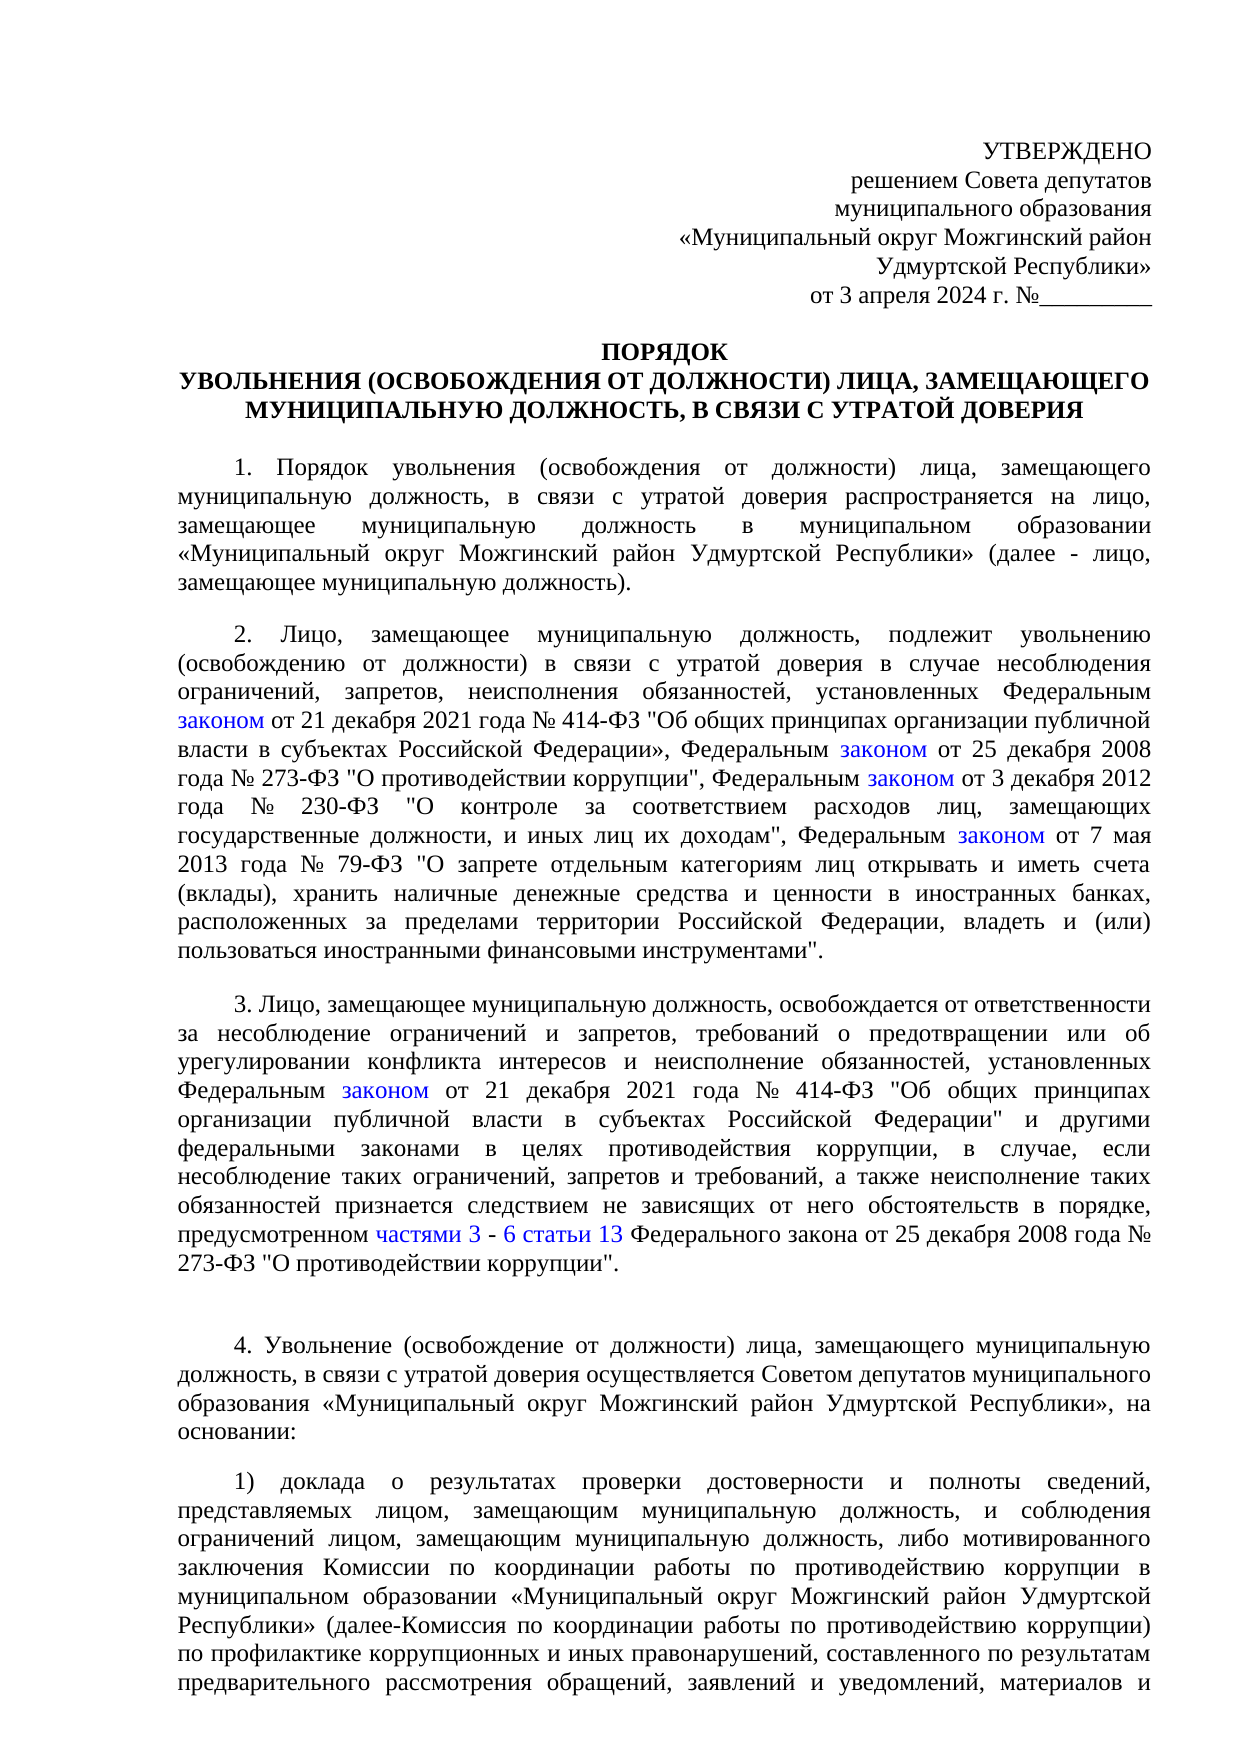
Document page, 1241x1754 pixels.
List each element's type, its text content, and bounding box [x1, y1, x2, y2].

text муниципального образования [177, 193, 1152, 222]
text решением Совета депутатов [177, 165, 1152, 193]
text «Муниципальный округ Можгинский район [177, 222, 1152, 251]
text 2. Лицо, замещающее муниципальную должность, подлежит увольнению (освобождению от должности) в связи с утратой доверия в случае несоблюдения ограничений, запретов, неисполнения обязанностей, установленных Федеральным законом от 21 декабря 2021 года № 414-ФЗ "Об общих принципах организации публичной власти в субъектах Российской Федерации», Федеральным законом от 25 декабря 2008 года № 273-ФЗ "О противодействии коррупции", Федеральным законом от 3 декабря 2012 года № 230-ФЗ "О контроле за соответствием расходов лиц, замещающих государственные должности, и иных лиц их доходам", Федеральным законом от 7 мая 2013 года № 79-ФЗ "О запрете отдельным категориям лиц открывать и иметь счета (вклады), хранить наличные денежные средства и ценности в иностранных банках, расположенных за пределами территории Российской Федерации, владеть и (или) пользоваться иностранными финансовыми инструментами". [177, 619, 1152, 964]
text от 3 апреля 2024 г. №_________ [177, 280, 1152, 308]
text 1. Порядок увольнения (освобождения от должности) лица, замещающего муниципальную должность, в связи с утратой доверия распространяется на лицо, замещающее муниципальную должность в муниципальном образовании «Муниципальный округ Можгинский район Удмуртской Республики» (далее - лицо, замещающее муниципальную должность). [177, 452, 1152, 596]
text Удмуртской Республики» [177, 251, 1152, 280]
text 3. Лицо, замещающее муниципальную должность, освобождается от ответственности за несоблюдение ограничений и запретов, требований о предотвращении или об урегулировании конфликта интересов и неисполнение обязанностей, установленных Федеральным законом от 21 декабря 2021 года № 414-ФЗ "Об общих принципах организации публичной власти в субъектах Российской Федерации" и другими федеральными законами в целях противодействия коррупции, в случае, если несоблюдение таких ограничений, запретов и требований, а также неисполнение таких обязанностей признается следствием не зависящих от него обстоятельств в порядке, предусмотренном частями 3 - 6 статьи 13 Федерального закона от 25 декабря 2008 года № 273-ФЗ "О противодействии коррупции". [177, 989, 1152, 1276]
text УТВЕРЖДЕНО [177, 136, 1152, 165]
title ПОРЯДОК [177, 337, 1152, 366]
text 4. Увольнение (освобождение от должности) лица, замещающего муниципальную должность, в связи с утратой доверия осуществляется Советом депутатов муниципального образования «Муниципальный округ Можгинский район Удмуртской Республики», на основании: [177, 1330, 1152, 1445]
title УВОЛЬНЕНИЯ (ОСВОБОЖДЕНИЯ ОТ ДОЛЖНОСТИ) ЛИЦА, ЗАМЕЩАЮЩЕГО [177, 366, 1152, 395]
title МУНИЦИПАЛЬНУЮ ДОЛЖНОСТЬ, В СВЯЗИ С УТРАТОЙ ДОВЕРИЯ [177, 395, 1152, 423]
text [177, 1466, 1152, 1696]
